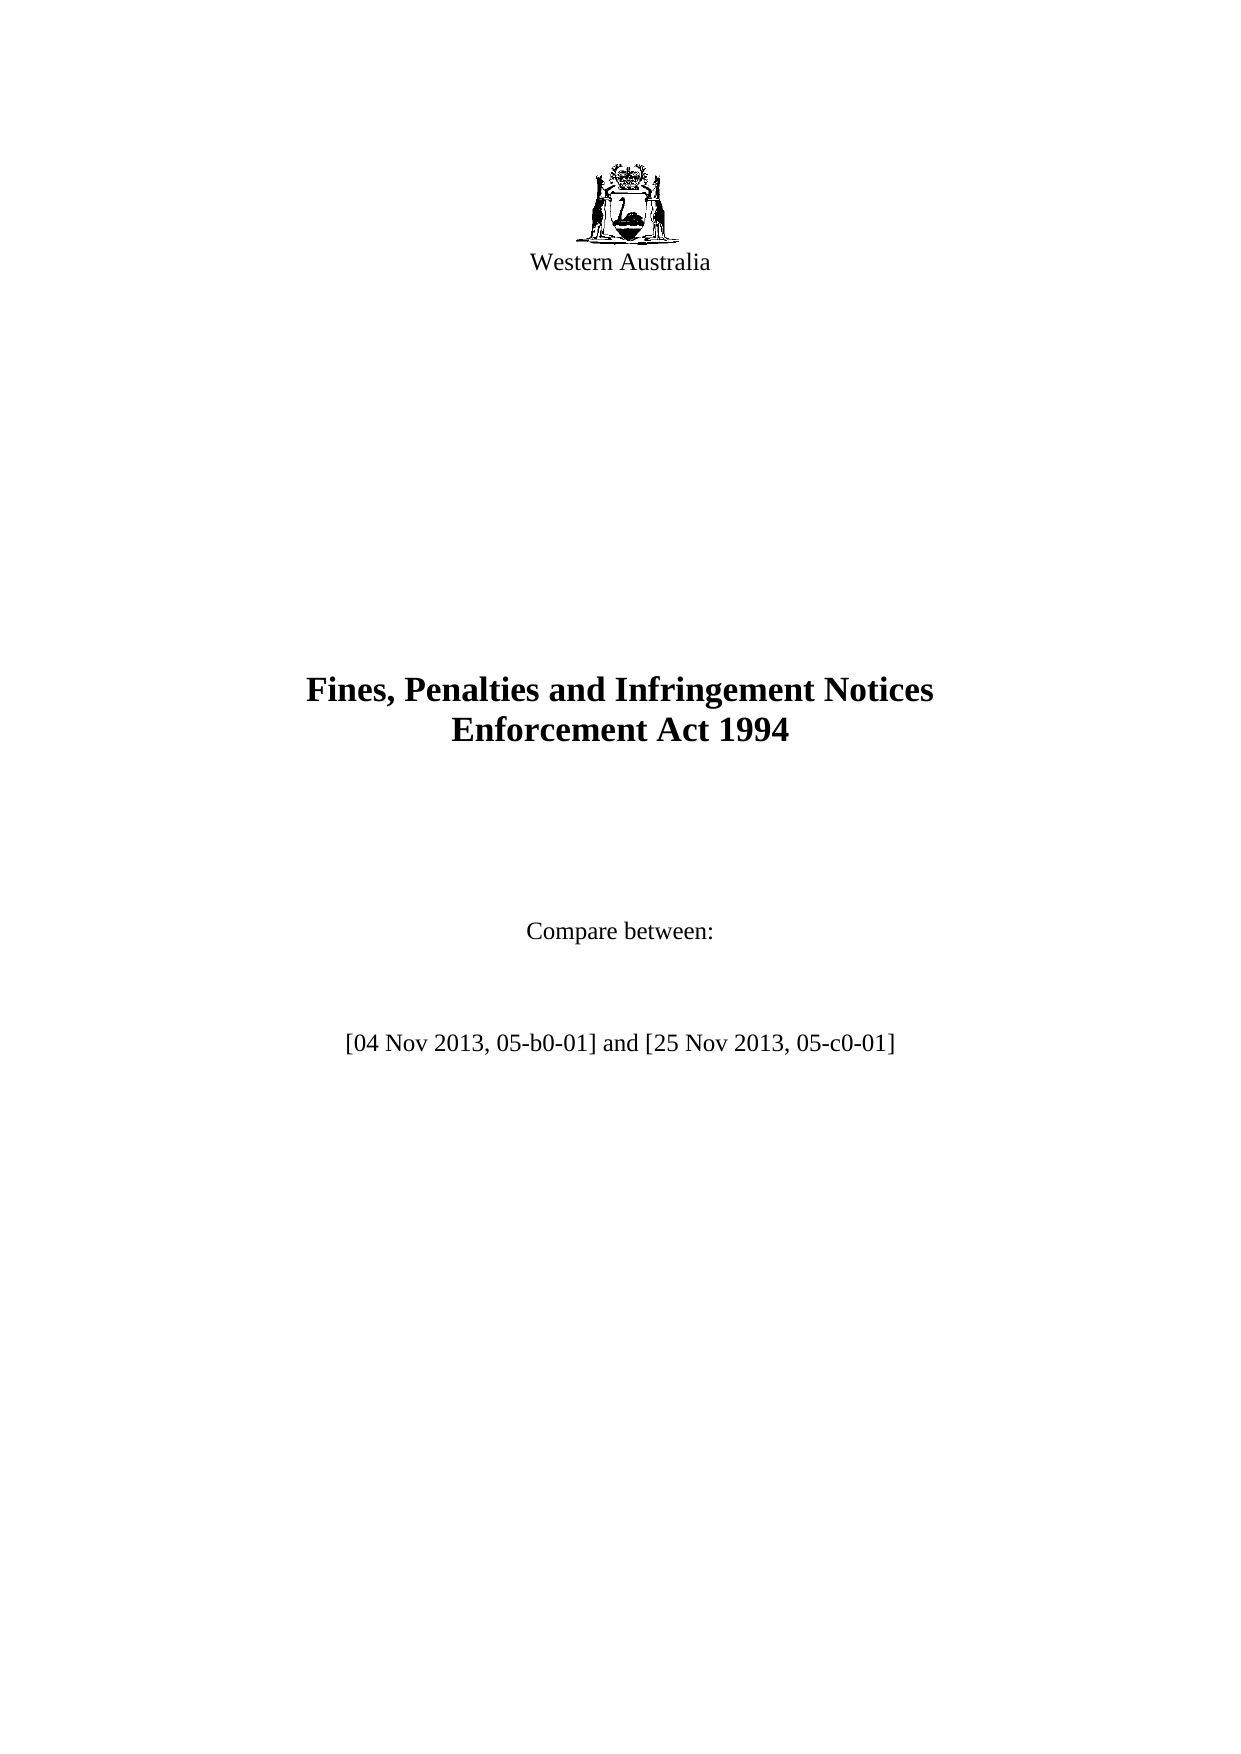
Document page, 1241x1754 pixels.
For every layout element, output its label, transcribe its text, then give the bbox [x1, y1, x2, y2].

picture [575, 162, 679, 246]
text Western Australia [251, 247, 990, 276]
text Fines, Penalties and Infringement Notices Enforcement Act 1994 [251, 668, 990, 749]
text [04 Nov 2013, 05-b0-01] and [25 Nov 2013, 05-c0-01] [251, 1028, 990, 1057]
text Compare between: [251, 916, 990, 945]
